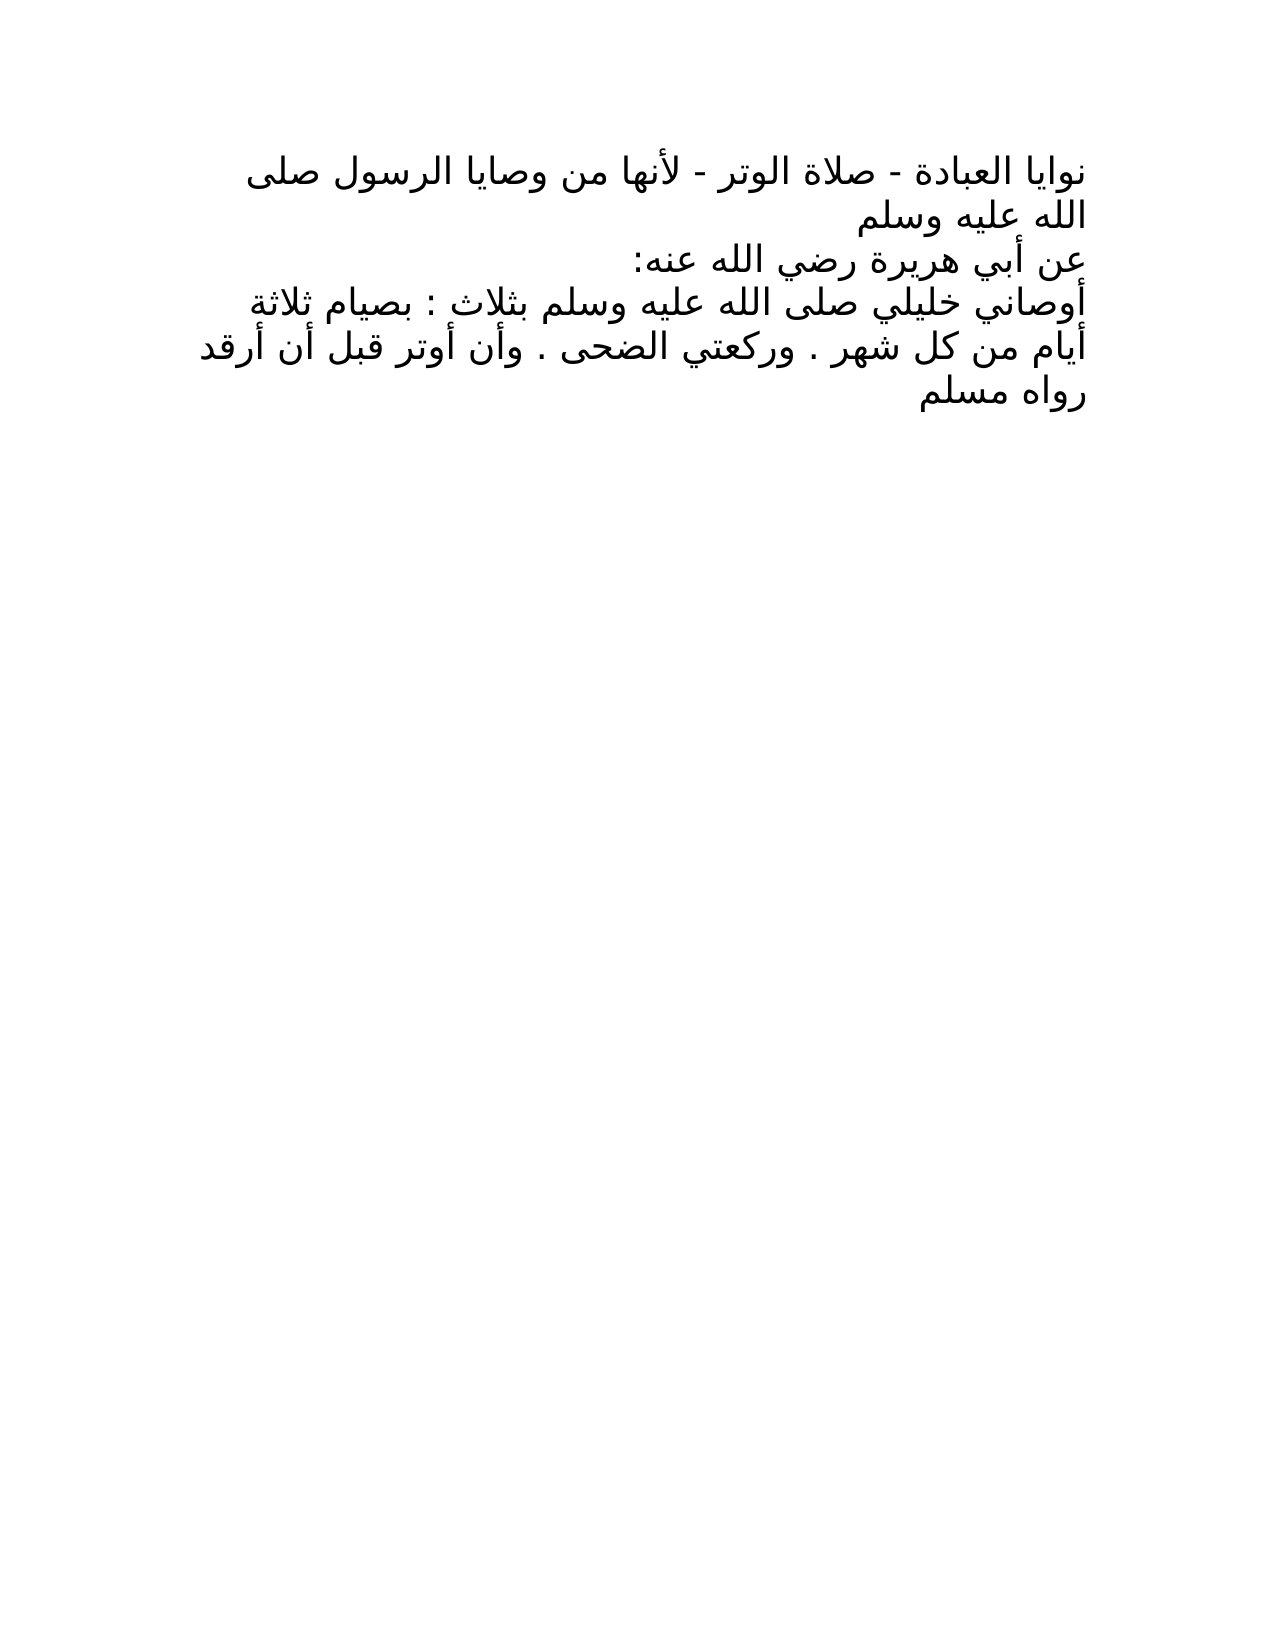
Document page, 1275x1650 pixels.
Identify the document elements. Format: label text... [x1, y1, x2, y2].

text عن أبي هريرة رضي الله عنه: [187, 237, 1087, 281]
text رواه مسلم [187, 368, 1087, 412]
text نوايا العبادة - صلاة الوتر - لأنها من وصايا الرسول صلى الله عليه وسلم [187, 150, 1087, 237]
text أوصاني خليلي صلى الله عليه وسلم بثلاث : بصيام ثلاثة أيام من كل شهر . وركعتي الضحى . وأن أوتر قبل أن أرقد [187, 281, 1087, 368]
